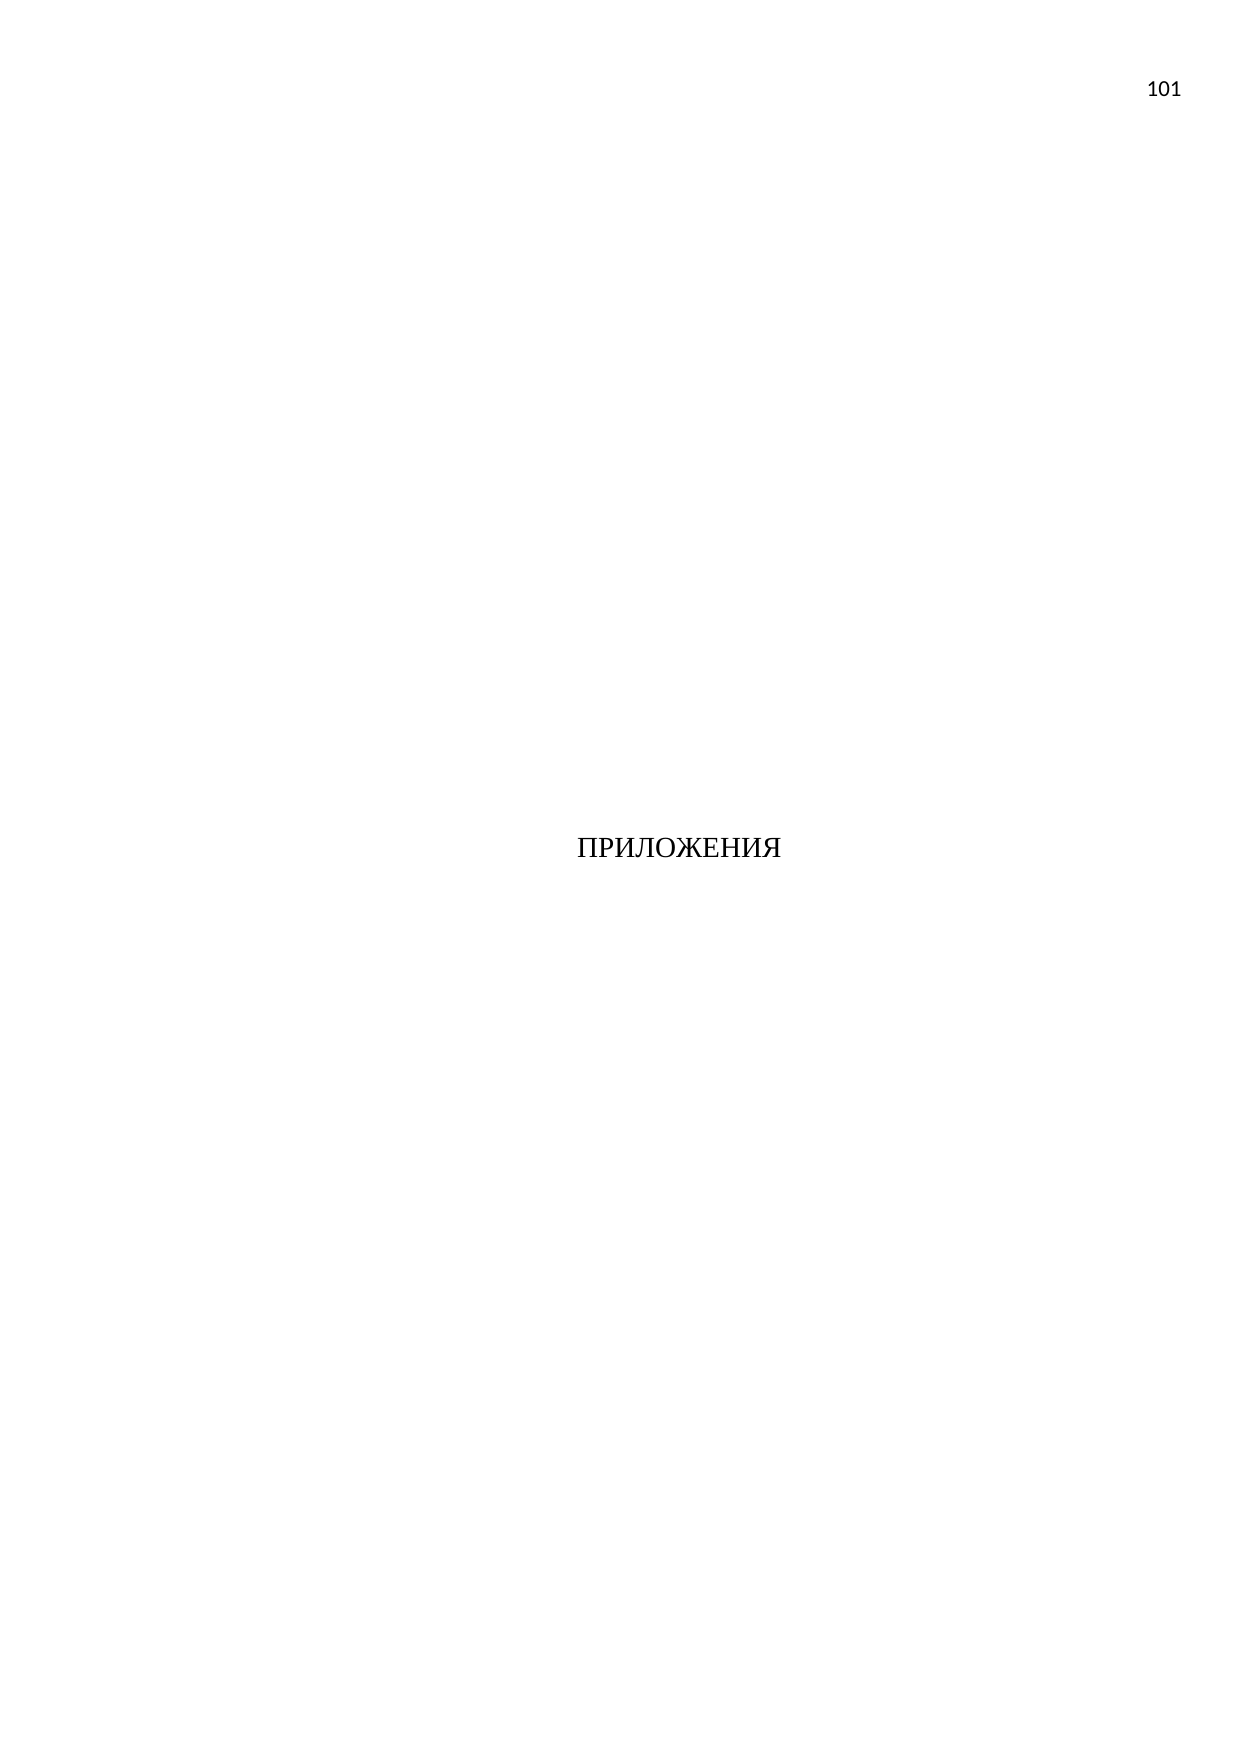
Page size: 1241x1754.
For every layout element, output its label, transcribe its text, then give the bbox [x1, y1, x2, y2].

subtitle ПРИЛОЖЕНИЯ [177, 830, 1181, 863]
